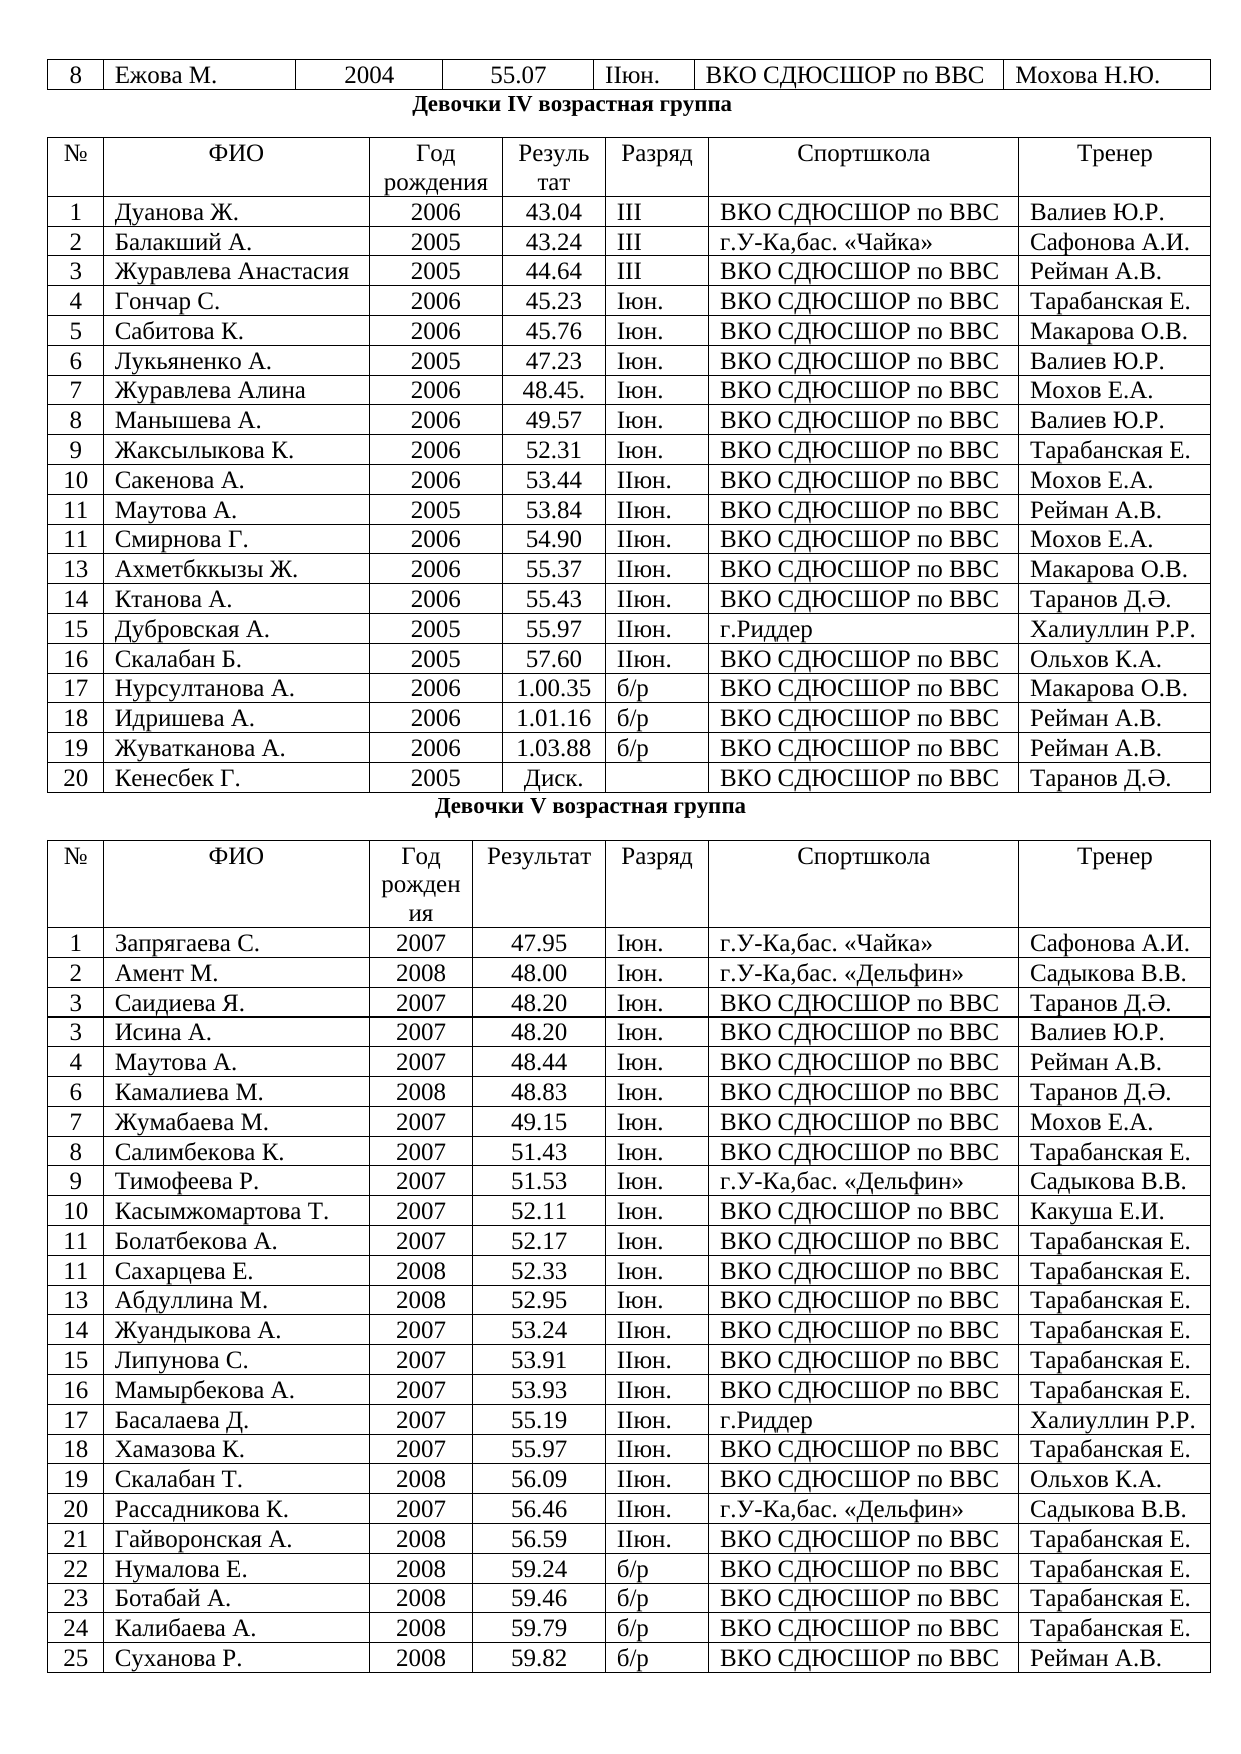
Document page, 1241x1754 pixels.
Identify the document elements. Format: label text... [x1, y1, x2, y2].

table_cell б/р [606, 733, 708, 762]
table_cell 14 [48, 1315, 103, 1344]
table_cell Iюн. [606, 405, 708, 434]
table_cell 2004 [296, 60, 442, 89]
table_cell 2008 [370, 1613, 472, 1642]
table_cell 2008 [370, 1464, 472, 1493]
table_cell б/р [606, 1613, 708, 1642]
table_cell 48.44 [473, 1047, 605, 1076]
table_cell Рейман А.В. [1019, 1643, 1210, 1672]
table_cell Iюн. [606, 435, 708, 464]
table_cell 2007 [370, 1494, 472, 1523]
table_cell Кенесбек Г. [104, 763, 369, 792]
table_cell г.У-Ка,бас. «Чайка» [709, 227, 1018, 255]
table_cell Запрягаева С. [104, 928, 369, 957]
table_cell ВКО СДЮСШОР по ВВС [709, 1047, 1018, 1076]
table_cell Рейман А.В. [1019, 733, 1210, 762]
table_cell Тарабанская Е. [1019, 1315, 1210, 1344]
table_cell г.У-Ка,бас. «Дельфин» [709, 958, 1018, 987]
table_cell ВКО СДЮСШОР по ВВС [709, 1643, 1018, 1672]
table_cell 21 [48, 1524, 103, 1553]
table_cell ВКО СДЮСШОР по ВВС [709, 376, 1018, 404]
table_cell III [606, 197, 708, 226]
table_cell г.У-Ка,бас. «Дельфин» [709, 1166, 1018, 1195]
table_cell 11 [48, 525, 103, 553]
table_cell ВКО СДЮСШОР по ВВС [709, 733, 1018, 762]
table_cell 2007 [370, 1226, 472, 1255]
table_cell ВКО СДЮСШОР по ВВС [709, 1137, 1018, 1165]
text Девочки IV возрастная группа [177, 90, 1152, 116]
table_cell 57.60 [503, 644, 605, 672]
table_cell 48.83 [473, 1077, 605, 1106]
table_cell Iюн. [606, 376, 708, 404]
table_cell 47.23 [503, 346, 605, 374]
table_cell 48.45. [503, 376, 605, 404]
table_cell Валиев Ю.Р. [1019, 197, 1210, 226]
table_cell 54.90 [503, 525, 605, 553]
table_cell Мамырбекова А. [104, 1375, 369, 1404]
table_cell 11 [48, 1226, 103, 1255]
table_cell IIюн. [606, 644, 708, 672]
table_cell Тарабанская Е. [1019, 1286, 1210, 1314]
table_cell 2006 [370, 525, 502, 553]
table_cell 3 [48, 988, 103, 1016]
table_cell Мохова Н.Ю. [1004, 60, 1210, 89]
table_cell 2006 [370, 316, 502, 345]
table_cell ВКО СДЮСШОР по ВВС [709, 1584, 1018, 1612]
table_cell Халиуллин Р.Р. [1019, 614, 1210, 643]
table_cell 56.09 [473, 1464, 605, 1493]
table_cell ВКО СДЮСШОР по ВВС [709, 703, 1018, 732]
table_cell 20 [48, 763, 103, 792]
table_cell Болатбекова А. [104, 1226, 369, 1255]
table_cell ВКО СДЮСШОР по ВВС [709, 1375, 1018, 1404]
table_header Тренер [1019, 841, 1210, 927]
table_cell III [606, 256, 708, 285]
table_cell ВКО СДЮСШОР по ВВС [709, 465, 1018, 494]
table_cell Рейман А.В. [1019, 495, 1210, 523]
table_cell Тарабанская Е. [1019, 1375, 1210, 1404]
table_cell ВКО СДЮСШОР по ВВС [709, 1613, 1018, 1642]
table_cell Сабитова К. [104, 316, 369, 345]
table_cell 8 [48, 1137, 103, 1165]
table_cell 2008 [370, 1643, 472, 1672]
table_cell 45.76 [503, 316, 605, 345]
table_cell 44.64 [503, 256, 605, 285]
table_cell Балакший А. [104, 227, 369, 255]
table_cell Валиев Ю.Р. [1019, 405, 1210, 434]
table_header Результат [503, 138, 605, 196]
table_cell Тарабанская Е. [1019, 1435, 1210, 1463]
table_cell 2007 [370, 1137, 472, 1165]
table_cell ВКО СДЮСШОР по ВВС [695, 60, 1003, 89]
table_cell Какуша Е.И. [1019, 1196, 1210, 1225]
table_cell Iюн. [606, 1018, 708, 1046]
table_cell 22 [48, 1554, 103, 1582]
table_cell 17 [48, 1405, 103, 1433]
table_cell Салимбекова К. [104, 1137, 369, 1165]
table_cell 5 [48, 316, 103, 345]
table_cell 1.00.35 [503, 674, 605, 702]
table_cell 2007 [370, 928, 472, 957]
table_cell 2008 [370, 1256, 472, 1284]
table_cell 4 [48, 286, 103, 315]
table_cell 2006 [370, 465, 502, 494]
table_cell Тарабанская Е. [1019, 1584, 1210, 1612]
table_cell 2005 [370, 763, 502, 792]
table_cell 2008 [370, 1077, 472, 1106]
table_cell Дуанова Ж. [104, 197, 369, 226]
table_cell б/р [606, 1643, 708, 1672]
table_cell Iюн. [606, 1166, 708, 1195]
table_cell 56.46 [473, 1494, 605, 1523]
table_cell Амент М. [104, 958, 369, 987]
table_cell 9 [48, 435, 103, 464]
table_cell IIюн. [606, 1524, 708, 1553]
table_cell 59.79 [473, 1613, 605, 1642]
table_cell ВКО СДЮСШОР по ВВС [709, 405, 1018, 434]
table_cell Макарова О.В. [1019, 316, 1210, 345]
table_cell 2006 [370, 703, 502, 732]
table_cell 53.44 [503, 465, 605, 494]
table_cell Жумабаева М. [104, 1107, 369, 1136]
table_cell 10 [48, 465, 103, 494]
table_header Разряд [606, 841, 708, 927]
table_cell Мохов Е.А. [1019, 465, 1210, 494]
table_cell 14 [48, 584, 103, 613]
table_cell 51.43 [473, 1137, 605, 1165]
table_cell 52.11 [473, 1196, 605, 1225]
table_cell Маутова А. [104, 495, 369, 523]
table_cell 48.20 [473, 988, 605, 1016]
table_cell Сафонова А.И. [1019, 227, 1210, 255]
table_cell Iюн. [606, 316, 708, 345]
table_cell Iюн. [606, 1077, 708, 1106]
table_cell 2006 [370, 197, 502, 226]
table_header ФИО [104, 841, 369, 927]
table_cell Ежова М. [104, 60, 295, 89]
table_cell 55.37 [503, 554, 605, 583]
table_cell Тарабанская Е. [1019, 1345, 1210, 1374]
table_cell Таранов Д.Ә. [1019, 584, 1210, 613]
table_cell Сахарцева Е. [104, 1256, 369, 1284]
table_cell ВКО СДЮСШОР по ВВС [709, 525, 1018, 553]
table_cell Нумалова Е. [104, 1554, 369, 1582]
table_cell 15 [48, 1345, 103, 1374]
table_cell ВКО СДЮСШОР по ВВС [709, 316, 1018, 345]
table_cell Ахметбккызы Ж. [104, 554, 369, 583]
table_cell 2008 [370, 1286, 472, 1314]
table_cell Ктанова А. [104, 584, 369, 613]
table_cell Таранов Д.Ә. [1019, 988, 1210, 1016]
table_cell Валиев Ю.Р. [1019, 346, 1210, 374]
table_cell 2007 [370, 1018, 472, 1046]
table_cell 55.19 [473, 1405, 605, 1433]
table_cell 2007 [370, 1345, 472, 1374]
table_cell 6 [48, 1077, 103, 1106]
table_cell 17 [48, 674, 103, 702]
table_cell 59.46 [473, 1584, 605, 1612]
table_cell 2005 [370, 227, 502, 255]
table_cell 2006 [370, 554, 502, 583]
table_cell ВКО СДЮСШОР по ВВС [709, 495, 1018, 523]
table_cell [606, 763, 708, 792]
table_cell Касымжомартова Т. [104, 1196, 369, 1225]
table_cell Садыкова В.В. [1019, 1166, 1210, 1195]
table_cell Рейман А.В. [1019, 1047, 1210, 1076]
table_cell Рассадникова К. [104, 1494, 369, 1523]
table_cell 2008 [370, 1584, 472, 1612]
table_cell г.Риддер [709, 1405, 1018, 1433]
table_cell 2007 [370, 1047, 472, 1076]
table_cell Халиуллин Р.Р. [1019, 1405, 1210, 1433]
table_cell IIюн. [606, 525, 708, 553]
table_cell Гончар С. [104, 286, 369, 315]
table_header № [48, 138, 103, 196]
table_cell Iюн. [606, 1226, 708, 1255]
table_cell IIюн. [594, 60, 694, 89]
table_cell б/р [606, 703, 708, 732]
table_cell 2007 [370, 1375, 472, 1404]
table_cell 11 [48, 495, 103, 523]
table_cell Ольхов К.А. [1019, 1464, 1210, 1493]
table_cell 16 [48, 1375, 103, 1404]
table_cell г.У-Ка,бас. «Чайка» [709, 928, 1018, 957]
table_cell ВКО СДЮСШОР по ВВС [709, 1524, 1018, 1553]
table_cell г.У-Ка,бас. «Дельфин» [709, 1494, 1018, 1523]
table_cell 2006 [370, 376, 502, 404]
table_cell Iюн. [606, 1256, 708, 1284]
table_cell Мохов Е.А. [1019, 376, 1210, 404]
table_cell Манышева А. [104, 405, 369, 434]
table_cell 9 [48, 1166, 103, 1195]
table_cell ВКО СДЮСШОР по ВВС [709, 256, 1018, 285]
table_cell б/р [606, 1584, 708, 1612]
table_cell IIюн. [606, 1435, 708, 1463]
table_cell 53.91 [473, 1345, 605, 1374]
table_cell 2007 [370, 1196, 472, 1225]
table_cell 55.43 [503, 584, 605, 613]
table_cell 55.07 [443, 60, 593, 89]
table_cell 19 [48, 733, 103, 762]
table_cell 25 [48, 1643, 103, 1672]
table_cell Дубровская А. [104, 614, 369, 643]
table_cell Тарабанская Е. [1019, 1226, 1210, 1255]
table_cell ВКО СДЮСШОР по ВВС [709, 1315, 1018, 1344]
table_cell 24 [48, 1613, 103, 1642]
table_cell Тарабанская Е. [1019, 1613, 1210, 1642]
table_cell 55.97 [503, 614, 605, 643]
table_cell 48.00 [473, 958, 605, 987]
table_cell 2005 [370, 495, 502, 523]
table_cell 2005 [370, 644, 502, 672]
table_cell IIюн. [606, 1345, 708, 1374]
table_cell 3 [48, 256, 103, 285]
table_cell 2007 [370, 1107, 472, 1136]
table_cell 48.20 [473, 1018, 605, 1046]
table_cell 2008 [370, 958, 472, 987]
table_cell ВКО СДЮСШОР по ВВС [709, 763, 1018, 792]
table_cell Лукьяненко А. [104, 346, 369, 374]
table_cell ВКО СДЮСШОР по ВВС [709, 1256, 1018, 1284]
table_cell 1.01.16 [503, 703, 605, 732]
table_cell 49.57 [503, 405, 605, 434]
table_cell ВКО СДЮСШОР по ВВС [709, 1345, 1018, 1374]
table_cell Iюн. [606, 928, 708, 957]
table_cell Рейман А.В. [1019, 256, 1210, 285]
table_cell 2006 [370, 733, 502, 762]
table_cell 56.59 [473, 1524, 605, 1553]
table_cell Садыкова В.В. [1019, 1494, 1210, 1523]
table_cell 2008 [370, 1554, 472, 1582]
table_cell Маутова А. [104, 1047, 369, 1076]
table_cell 15 [48, 614, 103, 643]
table_cell Ботабай А. [104, 1584, 369, 1612]
table_cell ВКО СДЮСШОР по ВВС [709, 346, 1018, 374]
table_cell Мохов Е.А. [1019, 525, 1210, 553]
table_cell г.Риддер [709, 614, 1018, 643]
table_cell IIюн. [606, 1494, 708, 1523]
table_cell 1 [48, 197, 103, 226]
table_cell 18 [48, 1435, 103, 1463]
table_cell Калибаева А. [104, 1613, 369, 1642]
table_cell 59.24 [473, 1554, 605, 1582]
table_cell 8 [48, 60, 103, 89]
table_header Год рождения [370, 138, 502, 196]
table_cell Скалабан Т. [104, 1464, 369, 1493]
table_cell ВКО СДЮСШОР по ВВС [709, 1286, 1018, 1314]
table_cell 43.04 [503, 197, 605, 226]
table_cell Таранов Д.Ә. [1019, 763, 1210, 792]
table_cell 2006 [370, 405, 502, 434]
table_cell IIюн. [606, 584, 708, 613]
table_header Тренер [1019, 138, 1210, 196]
table_cell 2008 [370, 1524, 472, 1553]
table_cell Тарабанская Е. [1019, 1137, 1210, 1165]
table_cell Жаксылыкова К. [104, 435, 369, 464]
table_cell 6 [48, 346, 103, 374]
table_cell ВКО СДЮСШОР по ВВС [709, 435, 1018, 464]
table_cell 20 [48, 1494, 103, 1523]
table_cell 11 [48, 1256, 103, 1284]
table_cell IIюн. [606, 614, 708, 643]
table_cell 53.24 [473, 1315, 605, 1344]
table_cell 49.15 [473, 1107, 605, 1136]
table_cell ВКО СДЮСШОР по ВВС [709, 674, 1018, 702]
table_cell ВКО СДЮСШОР по ВВС [709, 1554, 1018, 1582]
table_cell Тарабанская Е. [1019, 435, 1210, 464]
table_cell Iюн. [606, 1047, 708, 1076]
table_cell IIюн. [606, 1464, 708, 1493]
table_cell Журавлева Алина [104, 376, 369, 404]
table_cell Камалиева М. [104, 1077, 369, 1106]
table_cell 8 [48, 405, 103, 434]
table_cell 43.24 [503, 227, 605, 255]
table_cell Тимофеева Р. [104, 1166, 369, 1195]
table_cell ВКО СДЮСШОР по ВВС [709, 286, 1018, 315]
table_cell б/р [606, 674, 708, 702]
table_cell 52.33 [473, 1256, 605, 1284]
table_cell IIюн. [606, 465, 708, 494]
table_cell 52.31 [503, 435, 605, 464]
table_cell 19 [48, 1464, 103, 1493]
table_cell ВКО СДЮСШОР по ВВС [709, 1107, 1018, 1136]
table_cell Мохов Е.А. [1019, 1107, 1210, 1136]
table_cell 4 [48, 1047, 103, 1076]
table_cell 2007 [370, 1315, 472, 1344]
table_cell 2007 [370, 988, 472, 1016]
table_cell 2005 [370, 256, 502, 285]
table_cell ВКО СДЮСШОР по ВВС [709, 584, 1018, 613]
table_cell 2007 [370, 1405, 472, 1433]
table_cell Рейман А.В. [1019, 703, 1210, 732]
table_cell 13 [48, 554, 103, 583]
table_cell Жуандыкова А. [104, 1315, 369, 1344]
table_header ФИО [104, 138, 369, 196]
table_cell 2005 [370, 614, 502, 643]
table_cell 2006 [370, 584, 502, 613]
table_cell Суханова Р. [104, 1643, 369, 1672]
table_cell Iюн. [606, 1196, 708, 1225]
table_cell Диск. [503, 763, 605, 792]
table_header Спортшкола [709, 138, 1018, 196]
table_cell 2005 [370, 346, 502, 374]
table_cell Макарова О.В. [1019, 674, 1210, 702]
table_cell ВКО СДЮСШОР по ВВС [709, 644, 1018, 672]
table_cell 10 [48, 1196, 103, 1225]
table_cell IIюн. [606, 1375, 708, 1404]
table_cell 1 [48, 928, 103, 957]
table_cell IIюн. [606, 495, 708, 523]
table_cell ВКО СДЮСШОР по ВВС [709, 554, 1018, 583]
table_cell 53.84 [503, 495, 605, 523]
table_cell 18 [48, 703, 103, 732]
table_cell 3 [48, 1018, 103, 1046]
table_cell 2006 [370, 435, 502, 464]
table_cell Тарабанская Е. [1019, 1524, 1210, 1553]
table_cell 13 [48, 1286, 103, 1314]
table_cell ВКО СДЮСШОР по ВВС [709, 1077, 1018, 1106]
table_cell ВКО СДЮСШОР по ВВС [709, 1196, 1018, 1225]
table_cell Смирнова Г. [104, 525, 369, 553]
table_cell 16 [48, 644, 103, 672]
table_cell ВКО СДЮСШОР по ВВС [709, 1435, 1018, 1463]
table_cell Абдуллина М. [104, 1286, 369, 1314]
table_cell 52.95 [473, 1286, 605, 1314]
table_cell Садыкова В.В. [1019, 958, 1210, 987]
table_cell Жуватканова А. [104, 733, 369, 762]
table_cell Исина А. [104, 1018, 369, 1046]
table_cell Iюн. [606, 1137, 708, 1165]
text Девочки V возрастная группа [177, 793, 1152, 819]
table_cell Сафонова А.И. [1019, 928, 1210, 957]
table_cell Тарабанская Е. [1019, 1554, 1210, 1582]
table_cell ВКО СДЮСШОР по ВВС [709, 1018, 1018, 1046]
table_cell Iюн. [606, 1107, 708, 1136]
table_header Разряд [606, 138, 708, 196]
table_cell Скалабан Б. [104, 644, 369, 672]
table_cell ВКО СДЮСШОР по ВВС [709, 988, 1018, 1016]
table_cell 51.53 [473, 1166, 605, 1195]
table_cell III [606, 227, 708, 255]
table_cell Гайворонская А. [104, 1524, 369, 1553]
table_cell Басалаева Д. [104, 1405, 369, 1433]
table_cell Валиев Ю.Р. [1019, 1018, 1210, 1046]
table_cell IIюн. [606, 1405, 708, 1433]
table_cell Сакенова А. [104, 465, 369, 494]
table_cell Нурсултанова А. [104, 674, 369, 702]
table_cell Iюн. [606, 1286, 708, 1314]
table_cell ВКО СДЮСШОР по ВВС [709, 197, 1018, 226]
table_header Результат [473, 841, 605, 927]
table_cell Ольхов К.А. [1019, 644, 1210, 672]
table_cell 47.95 [473, 928, 605, 957]
table_cell Таранов Д.Ә. [1019, 1077, 1210, 1106]
table_cell 1.03.88 [503, 733, 605, 762]
table_header № [48, 841, 103, 927]
table_cell 45.23 [503, 286, 605, 315]
table_cell 52.17 [473, 1226, 605, 1255]
table_cell IIюн. [606, 1315, 708, 1344]
table_cell IIюн. [606, 554, 708, 583]
table_cell Саидиева Я. [104, 988, 369, 1016]
table_cell 2007 [370, 1166, 472, 1195]
table_cell Iюн. [606, 286, 708, 315]
table_cell ВКО СДЮСШОР по ВВС [709, 1464, 1018, 1493]
table_cell 55.97 [473, 1435, 605, 1463]
table_cell 59.82 [473, 1643, 605, 1672]
table_cell Iюн. [606, 988, 708, 1016]
table_cell б/р [606, 1554, 708, 1582]
table_cell 2 [48, 958, 103, 987]
table_cell ВКО СДЮСШОР по ВВС [709, 1226, 1018, 1255]
table_cell 2007 [370, 1435, 472, 1463]
table_header Спортшкола [709, 841, 1018, 927]
table_cell 23 [48, 1584, 103, 1612]
table_cell 53.93 [473, 1375, 605, 1404]
table_cell 7 [48, 1107, 103, 1136]
table_cell Журавлева Анастасия [104, 256, 369, 285]
table_cell 2006 [370, 674, 502, 702]
table_cell Тарабанская Е. [1019, 286, 1210, 315]
table_header Год рождения [370, 841, 472, 927]
table_cell Хамазова К. [104, 1435, 369, 1463]
table_cell 2006 [370, 286, 502, 315]
table_cell Iюн. [606, 958, 708, 987]
table_cell Тарабанская Е. [1019, 1256, 1210, 1284]
table_cell Iюн. [606, 346, 708, 374]
table_cell Идришева А. [104, 703, 369, 732]
table_cell 2 [48, 227, 103, 255]
table_cell Липунова С. [104, 1345, 369, 1374]
table_cell 7 [48, 376, 103, 404]
table_cell Макарова О.В. [1019, 554, 1210, 583]
